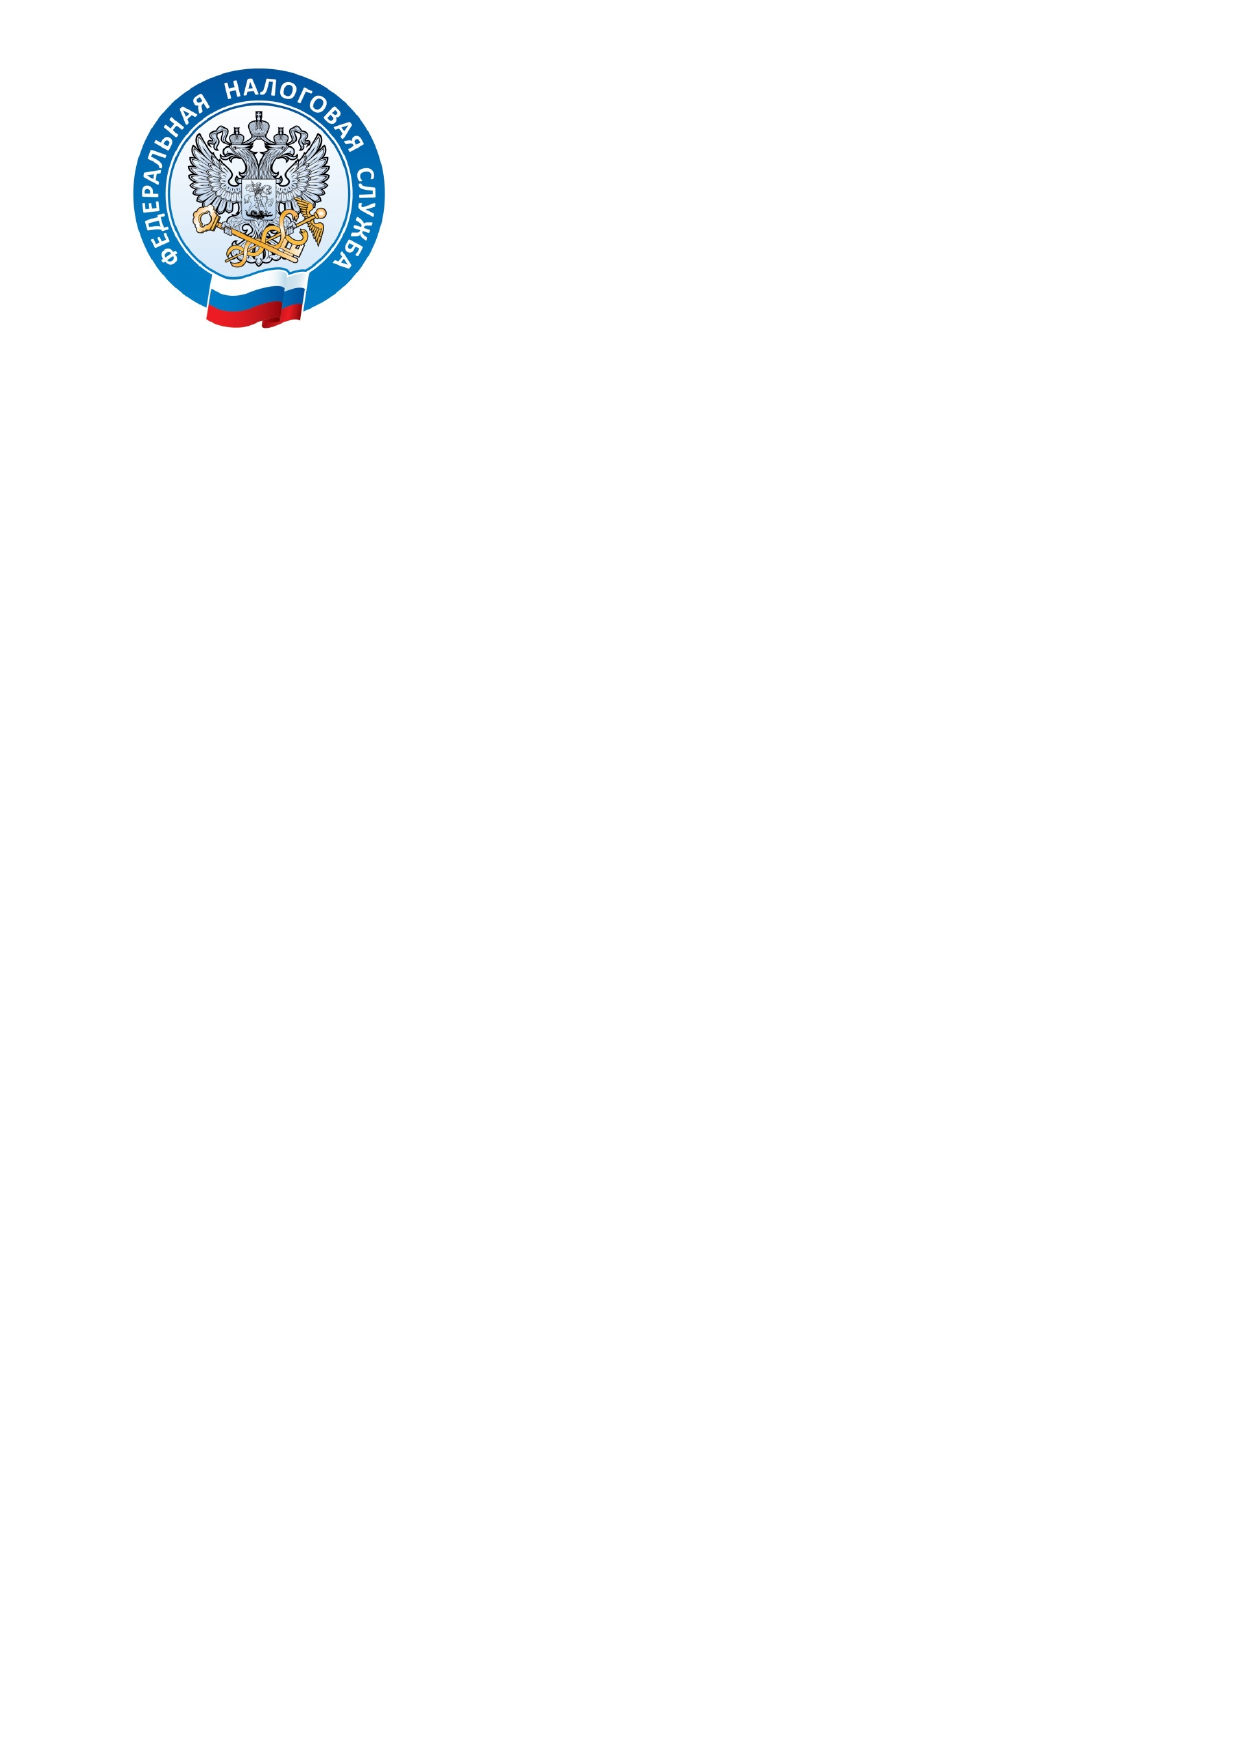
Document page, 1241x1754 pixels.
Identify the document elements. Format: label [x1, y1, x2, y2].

picture [127, 60, 390, 335]
